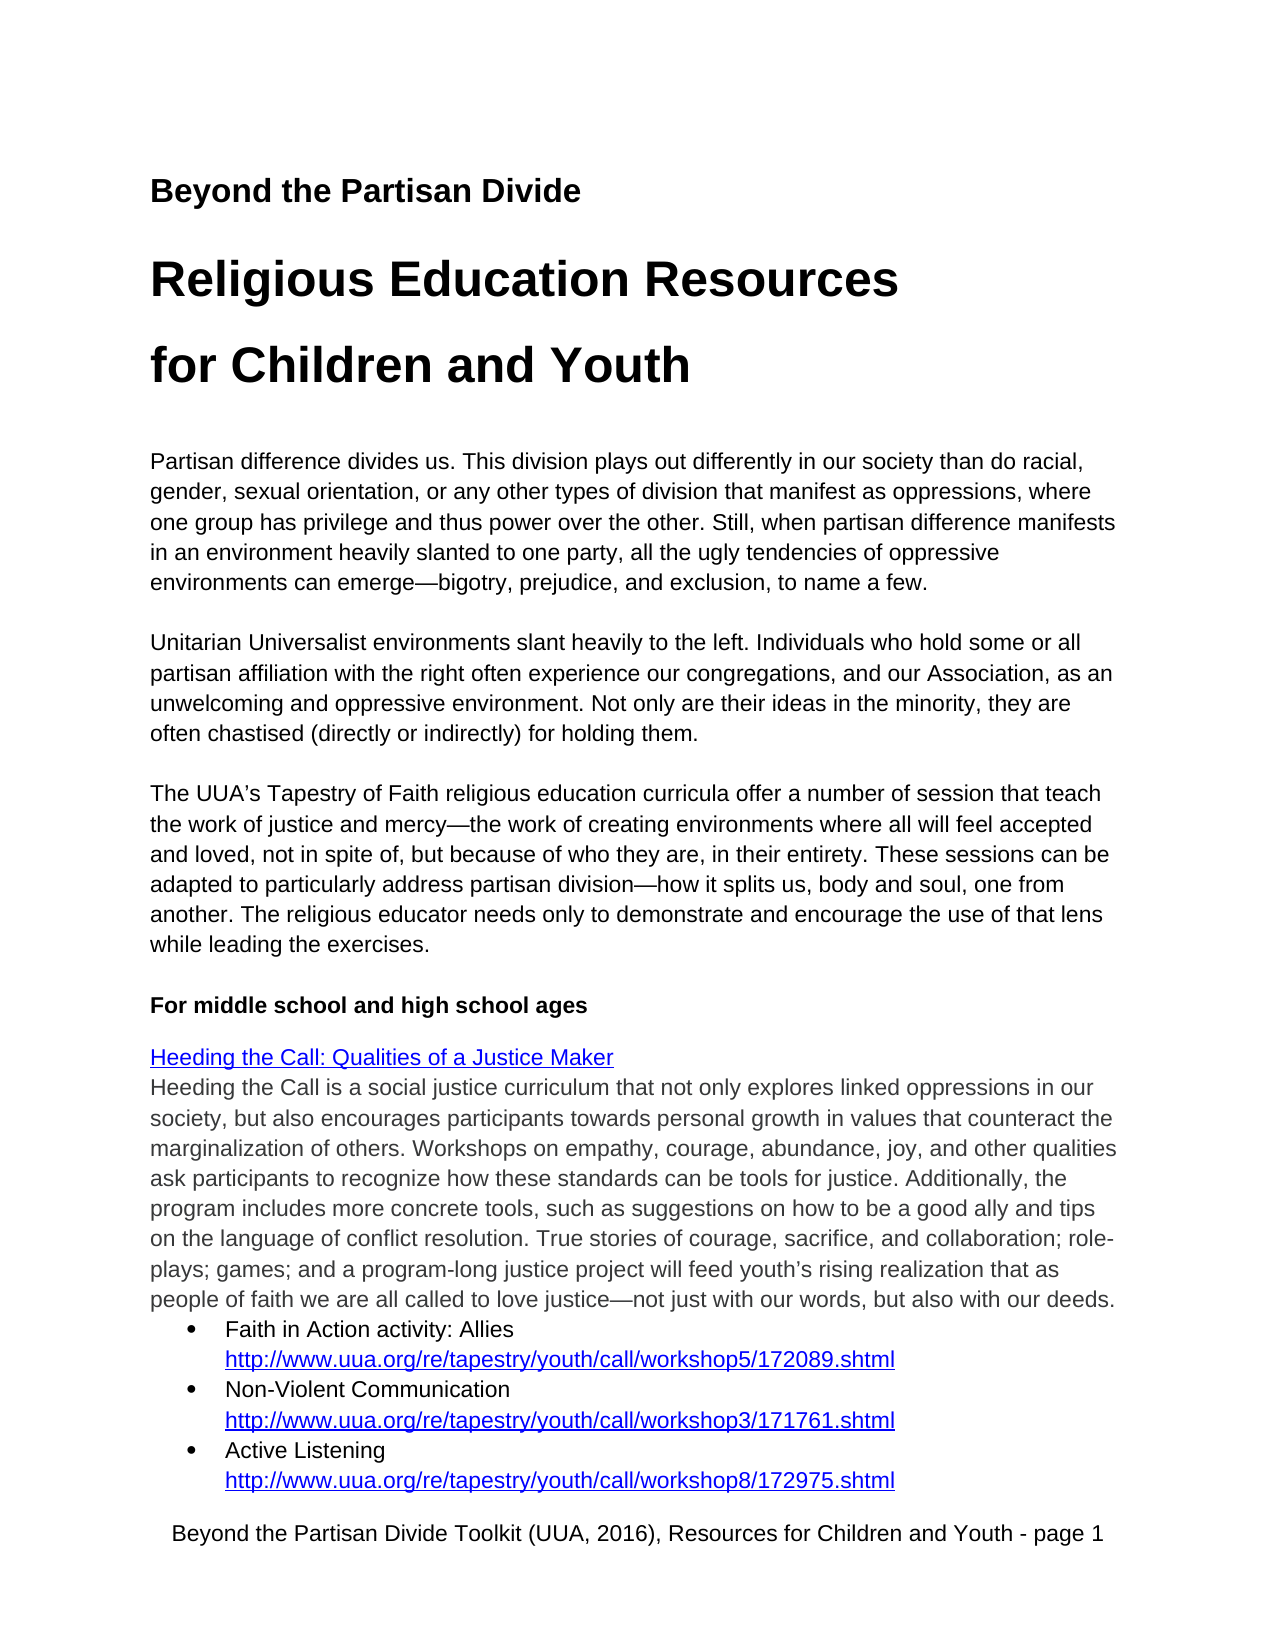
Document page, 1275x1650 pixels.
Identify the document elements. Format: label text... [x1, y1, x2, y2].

list Active Listening [187, 1437, 1125, 1463]
text Heeding the Call is a social justice curriculum that not only explores linked oppressions in our society, but also encourages participants towards personal growth in values that counteract the marginalization of others. Workshops on empathy, courage, abundance, joy, and other qualities ask participants to recognize how these standards can be tools for justice. Additionally, the program includes more concrete tools, such as suggestions on how to be a good ally and tips on the language of conflict resolution. True stories of courage, sacrifice, and collaboration; role-plays; games; and a program-long justice project will feed youth’s rising realization that as people of faith we are all called to love justice—not just with our words, but also with our deeds. [150, 1074, 1125, 1312]
text The UUA’s Tapestry of Faith religious education curricula offer a number of session that teach the work of justice and mercy—the work of creating environments where all will feel accepted and loved, not in spite of, but because of who they are, in their entirety. These sessions can be adapted to particularly address partisan division—how it splits us, body and soul, one from another. The religious educator needs only to demonstrate and encourage the use of that lens while leading the exercises. [150, 780, 1125, 958]
list http://www.uua.org/re/tapestry/youth/call/workshop3/171761.shtml [225, 1407, 1125, 1433]
list http://www.uua.org/re/tapestry/youth/call/workshop5/172089.shtml [225, 1346, 1125, 1372]
text For middle school and high school ages [150, 992, 1125, 1018]
list http://www.uua.org/re/tapestry/youth/call/workshop8/172975.shtml [225, 1467, 1125, 1493]
subtitle Religious Education Resources for Children and Youth [150, 249, 1125, 393]
text Partisan difference divides us. This division plays out differently in our society than do racial, gender, sexual orientation, or any other types of division that manifest as oppressions, where one group has privilege and thus power over the other. Still, when partisan difference manifests in an environment heavily slanted to one party, all the ugly tendencies of oppressive environments can emerge—bigotry, prejudice, and exclusion, to name a few. [150, 448, 1125, 595]
text Unitarian Universalist environments slant heavily to the left. Individuals who hold some or all partisan affiliation with the right often experience our congregations, and our Association, as an unwelcoming and oppressive environment. Not only are their ideas in the minority, they are often chastised (directly or indirectly) for holding them. [150, 629, 1125, 746]
subtitle Beyond the Partisan Divide [150, 171, 1125, 209]
list Faith in Action activity: Allies [187, 1316, 1125, 1342]
list Non-Violent Communication [187, 1376, 1125, 1403]
text Heeding the Call: Qualities of a Justice Maker [150, 1044, 1125, 1070]
